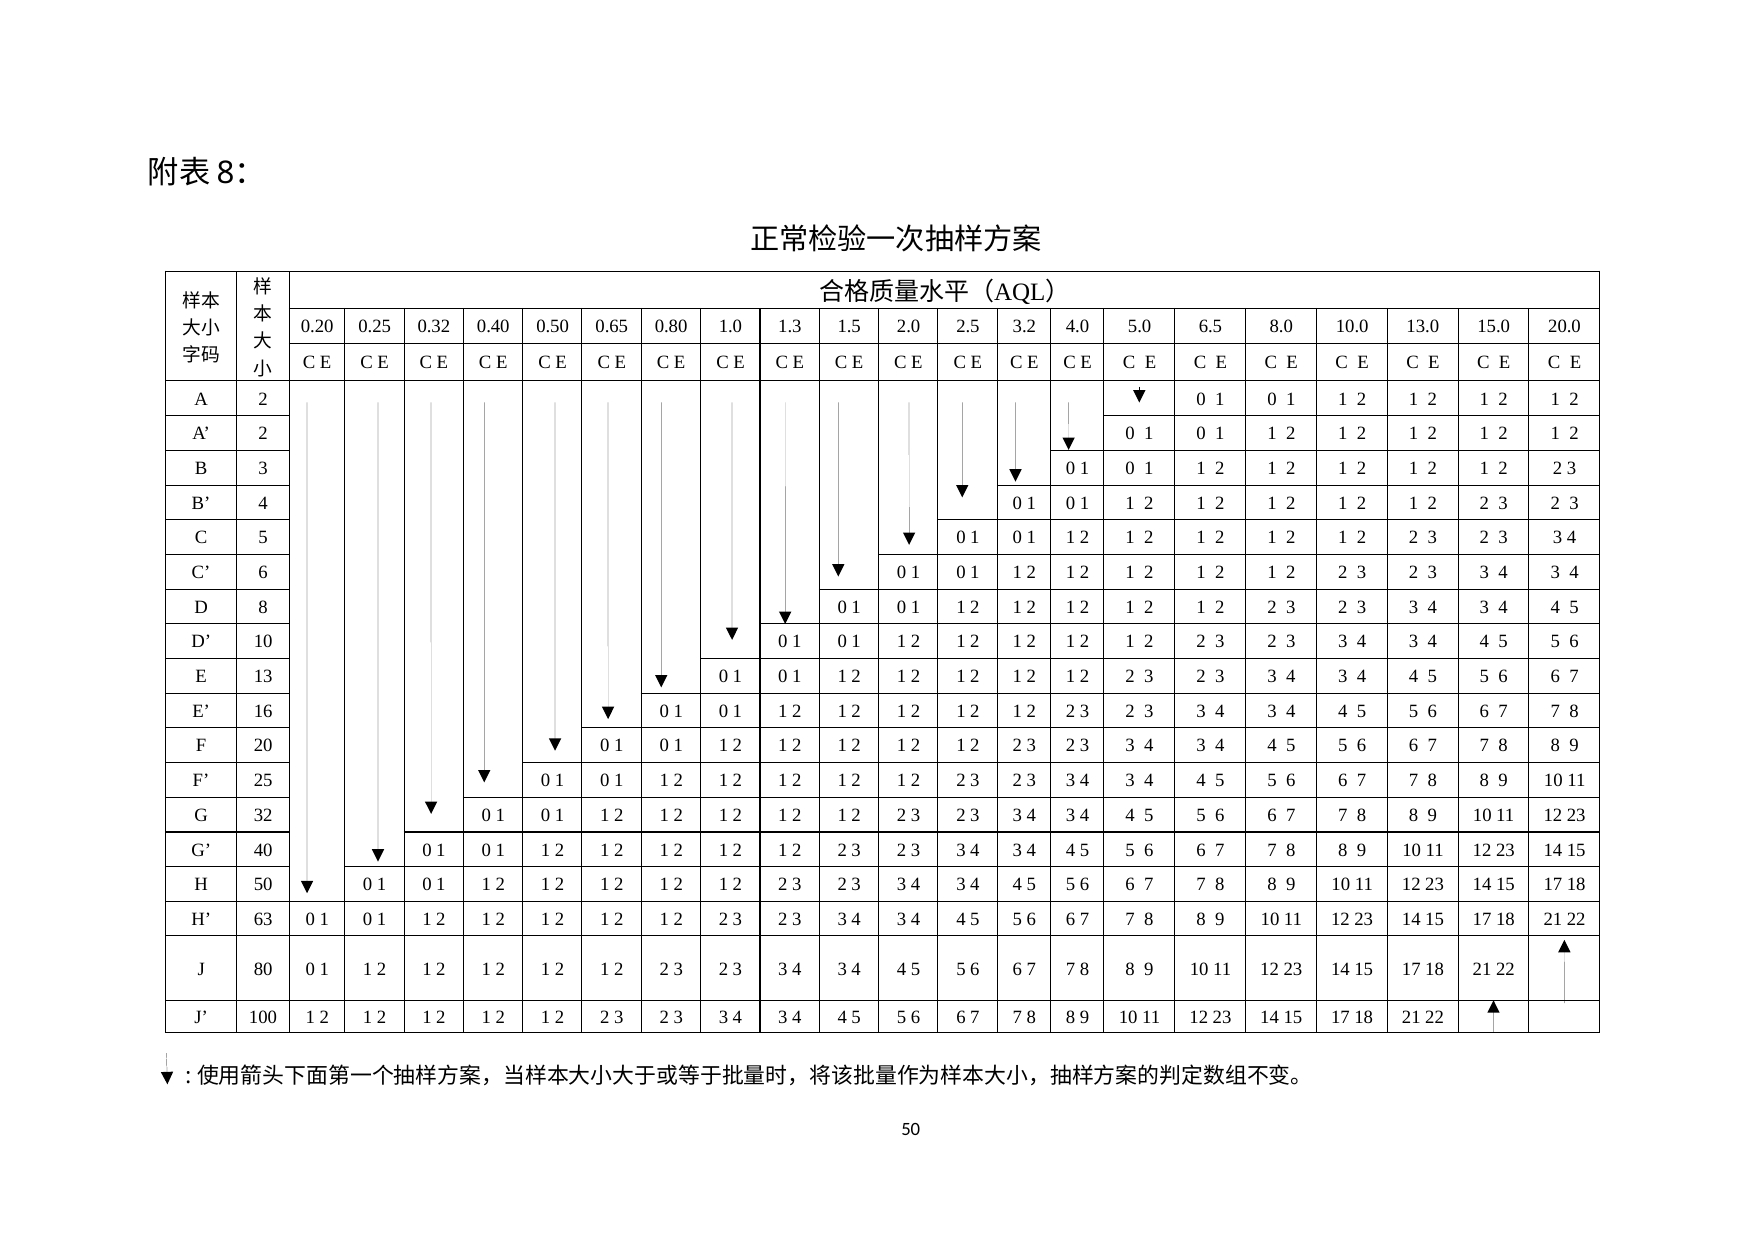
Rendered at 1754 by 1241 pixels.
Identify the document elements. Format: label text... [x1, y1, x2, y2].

table_cell 1 2 [523, 902, 581, 935]
table_cell 6 7 [1459, 694, 1528, 727]
table_cell 1 2 [1317, 381, 1387, 415]
table_cell 3 4 [1175, 694, 1245, 727]
table_cell 1 2 [701, 798, 759, 831]
table_cell 0.20 [290, 309, 344, 343]
table_cell 0 1 [820, 590, 878, 623]
table_cell 1 2 [464, 902, 522, 935]
table_cell 3 4 [701, 1001, 759, 1032]
table_cell 1 2 [523, 1001, 581, 1032]
table_cell 1 2 [879, 694, 937, 727]
table_cell 5 6 [1459, 659, 1528, 693]
table_cell C E [998, 344, 1050, 380]
table_cell 0 1 [345, 867, 404, 901]
table_cell 1 2 [1104, 590, 1174, 623]
table_cell 25 [237, 763, 289, 797]
table_cell 0 1 [642, 694, 700, 727]
table_cell 2 [237, 381, 289, 415]
table_cell 1 2 [820, 694, 878, 727]
table_cell 1 2 [761, 694, 819, 727]
table_cell 1 2 [1175, 520, 1245, 554]
table_cell 7 8 [1317, 798, 1387, 831]
table_cell 2 3 [1388, 520, 1458, 554]
table_cell 8 9 [1175, 902, 1245, 935]
table_cell 21 22 [1388, 1001, 1458, 1032]
table_cell 10 11 [1529, 763, 1599, 797]
table_cell 2 3 [1175, 624, 1245, 658]
table_cell 1 2 [405, 1001, 463, 1032]
table_cell [938, 381, 997, 519]
table_cell 6 7 [1104, 867, 1174, 901]
table_cell 100 [237, 1001, 289, 1032]
table_cell 1 2 [761, 728, 819, 762]
table_cell 6.5 [1175, 309, 1245, 343]
table_cell 1 2 [879, 763, 937, 797]
table_cell 1 2 [998, 694, 1050, 727]
table_cell [582, 381, 641, 727]
table_cell 0 1 [290, 902, 344, 935]
table_cell 2 3 [761, 867, 819, 901]
table_cell 1 2 [642, 763, 700, 797]
table_cell 2 3 [1459, 486, 1528, 519]
table_cell 0.80 [642, 309, 700, 343]
table_header 合格质量水平（AQL） [290, 272, 1599, 308]
table_cell 1 2 [1246, 520, 1316, 554]
table_cell 1 2 [1104, 624, 1174, 658]
table_cell 2 3 [1104, 694, 1174, 727]
table_cell 3 4 [1317, 624, 1387, 658]
table_cell 3 4 [820, 936, 878, 1000]
table_cell 3 4 [1388, 624, 1458, 658]
table_cell 2 3 [879, 798, 937, 831]
table_cell 0 1 [582, 763, 641, 797]
table_cell 5 6 [1246, 763, 1316, 797]
table_cell 1 2 [701, 728, 759, 762]
table_cell 1 2 [642, 867, 700, 901]
table_cell F [166, 728, 236, 762]
table_cell 1 2 [523, 936, 581, 1000]
table_cell J [166, 936, 236, 1000]
table_cell 7 8 [1529, 694, 1599, 727]
table_cell 3 4 [1104, 728, 1174, 762]
table_cell 5 6 [1388, 694, 1458, 727]
table_cell C’ [166, 555, 236, 588]
table_cell 3 4 [1459, 590, 1528, 623]
table_cell 1 2 [464, 936, 522, 1000]
table_cell 12 23 [1459, 833, 1528, 866]
table_cell 0 1 [345, 902, 404, 935]
table_cell 7 8 [1246, 833, 1316, 866]
table_cell 20 [237, 728, 289, 762]
table_cell 1 2 [1051, 624, 1103, 658]
table_cell 0 1 [1175, 416, 1245, 450]
table_cell 3 4 [1529, 520, 1599, 554]
table_cell 4 [237, 486, 289, 519]
table_cell 1 2 [938, 590, 997, 623]
table_cell 2 3 [761, 902, 819, 935]
table_cell [1494, 1001, 1528, 1032]
table_cell 0.65 [582, 309, 641, 343]
table_cell [761, 381, 819, 623]
table_cell 14 15 [1459, 867, 1528, 901]
table_cell C E [1388, 344, 1458, 380]
table_cell 2 3 [1246, 624, 1316, 658]
table_cell 7 8 [998, 1001, 1050, 1032]
table_cell 2 3 [642, 936, 700, 1000]
table_cell 3 4 [761, 1001, 819, 1032]
table_header 样本 大小字码 [166, 272, 236, 380]
table_cell 1 2 [1388, 381, 1458, 415]
table_cell C [166, 520, 236, 554]
table_cell 0 1 [405, 833, 463, 866]
table_cell A [166, 381, 236, 415]
table_cell 1 2 [938, 694, 997, 727]
table_cell 10 [237, 624, 289, 658]
table_cell 2 3 [1051, 694, 1103, 727]
table_cell 20.0 [1529, 309, 1599, 343]
table_cell 5 6 [938, 936, 997, 1000]
table_cell [1529, 936, 1599, 1000]
table_cell 1 2 [1317, 451, 1387, 484]
table_cell 1 2 [938, 728, 997, 762]
table_cell C E [1529, 344, 1599, 380]
table_cell 3 4 [1529, 555, 1599, 588]
table_cell 5 6 [1104, 833, 1174, 866]
table_cell 10 11 [1317, 867, 1387, 901]
table_cell 0.50 [523, 309, 581, 343]
table_cell 17 18 [1317, 1001, 1387, 1032]
table_cell 1 2 [1246, 451, 1316, 484]
table_cell G [166, 798, 236, 831]
table_cell 10 11 [1175, 936, 1245, 1000]
table_cell 10 11 [1459, 798, 1528, 831]
table_cell 0 1 [405, 867, 463, 901]
table_cell 1 2 [1175, 590, 1245, 623]
table_cell 3 4 [998, 833, 1050, 866]
table_cell 4 5 [998, 867, 1050, 901]
table_cell 5 6 [1051, 867, 1103, 901]
table_cell 63 [237, 902, 289, 935]
table_cell H’ [166, 902, 236, 935]
text 正常检验一次抽样方案 [148, 216, 1636, 258]
table_cell 7 8 [1104, 902, 1174, 935]
text 附表8： [148, 148, 1636, 193]
table_cell 1 2 [1317, 486, 1387, 519]
table_cell [701, 381, 759, 658]
table_cell 2 3 [1317, 555, 1387, 588]
table_cell 2 3 [1529, 486, 1599, 519]
table_cell 0 1 [701, 659, 759, 693]
table_cell 14 15 [1317, 936, 1387, 1000]
table_cell 5 6 [1317, 728, 1387, 762]
table_cell 12 23 [1246, 936, 1316, 1000]
table_cell 12 23 [1388, 867, 1458, 901]
table_cell 2 3 [1459, 520, 1528, 554]
table_cell 5 6 [1175, 798, 1245, 831]
table_cell 1 2 [820, 763, 878, 797]
table_cell 12 23 [1529, 798, 1599, 831]
table_cell C E [820, 344, 878, 380]
table_cell 0 1 [879, 590, 937, 623]
table_cell 1 2 [1459, 381, 1528, 415]
table_cell 6 7 [1529, 659, 1599, 693]
table_cell C E [1246, 344, 1316, 380]
table_cell 10 11 [1246, 902, 1316, 935]
table_cell 0.40 [464, 309, 522, 343]
table_cell 80 [237, 936, 289, 1000]
table_cell C E [701, 344, 759, 380]
table_cell 3 4 [1317, 659, 1387, 693]
table_cell C E [345, 344, 404, 380]
table_cell 0 1 [290, 936, 344, 1000]
table_cell G’ [166, 833, 236, 866]
table_cell 1.0 [701, 309, 759, 343]
table_cell 4 5 [1459, 624, 1528, 658]
table_cell 1 2 [345, 936, 404, 1000]
table_cell 8 9 [1051, 1001, 1103, 1032]
table_cell 2 3 [879, 833, 937, 866]
table_cell 12 23 [1175, 1001, 1245, 1032]
table_cell F’ [166, 763, 236, 797]
table_cell 0 1 [879, 555, 937, 588]
table_cell 1 2 [1529, 381, 1599, 415]
table_cell 1 2 [1051, 555, 1103, 588]
table_cell 0 1 [938, 520, 997, 554]
table_cell 6 7 [1051, 902, 1103, 935]
table_cell C E [642, 344, 700, 380]
table_cell 14 15 [1388, 902, 1458, 935]
table_cell 1.3 [761, 309, 819, 343]
table_cell 1 2 [998, 555, 1050, 588]
table_cell 0 1 [464, 798, 522, 831]
table_cell 8 [237, 590, 289, 623]
table_cell 3 4 [938, 833, 997, 866]
table_header 样本大小 [237, 272, 289, 380]
table_cell 4 5 [820, 1001, 878, 1032]
table_cell 3 4 [1051, 798, 1103, 831]
table_cell 3 4 [998, 798, 1050, 831]
table_cell 8 9 [1104, 936, 1174, 1000]
table_cell 1 2 [998, 659, 1050, 693]
table_cell 40 [237, 833, 289, 866]
table_cell 6 7 [1317, 763, 1387, 797]
table_cell 4 5 [1246, 728, 1316, 762]
table_cell 2 3 [1246, 590, 1316, 623]
table_cell 5 6 [1529, 624, 1599, 658]
table_cell 1 2 [1051, 520, 1103, 554]
table_cell 3 4 [1246, 659, 1316, 693]
table_cell 2 3 [701, 902, 759, 935]
table_cell 5 [237, 520, 289, 554]
table_cell 1 2 [582, 902, 641, 935]
table_cell 7 8 [1051, 936, 1103, 1000]
table_cell 1 2 [464, 867, 522, 901]
table_cell 10 11 [1104, 1001, 1174, 1032]
table_cell 1 2 [938, 659, 997, 693]
table_cell 7 8 [1388, 763, 1458, 797]
table_cell 1 2 [582, 833, 641, 866]
table_cell 8 9 [1246, 867, 1316, 901]
table_cell 4 5 [1175, 763, 1245, 797]
table_cell 14 15 [1529, 833, 1599, 866]
table_cell 8 9 [1317, 833, 1387, 866]
table_cell 0.32 [405, 309, 463, 343]
table_cell 3 4 [1388, 590, 1458, 623]
table_cell 2 3 [998, 763, 1050, 797]
table_cell 6 7 [938, 1001, 997, 1032]
table_cell 1 2 [761, 833, 819, 866]
table_cell 0 1 [1051, 451, 1103, 484]
table_cell 7 8 [1175, 867, 1245, 901]
table_cell H [166, 867, 236, 901]
table_cell 1 2 [1246, 416, 1316, 450]
table_cell 1 2 [879, 659, 937, 693]
table_cell 1 2 [1317, 416, 1387, 450]
table_cell 6 [237, 555, 289, 588]
table_cell 1 2 [1175, 555, 1245, 588]
table_cell 1 2 [642, 833, 700, 866]
table_cell 1 2 [761, 798, 819, 831]
table_cell 1 2 [701, 763, 759, 797]
table_cell [642, 381, 700, 693]
table_cell 13 [237, 659, 289, 693]
table_cell 3 4 [938, 867, 997, 901]
table_cell [998, 381, 1050, 484]
table_cell C E [1051, 344, 1103, 380]
table_cell 1 2 [405, 936, 463, 1000]
table_cell [1104, 381, 1174, 415]
table_cell 1 2 [1388, 486, 1458, 519]
table_cell 0 1 [1051, 486, 1103, 519]
table_cell C E [1175, 344, 1245, 380]
table_cell C E [464, 344, 522, 380]
table_cell C E [582, 344, 641, 380]
table_cell 1 2 [582, 867, 641, 901]
table_cell E’ [166, 694, 236, 727]
table_cell 1 2 [1104, 520, 1174, 554]
table_cell 1 2 [1388, 451, 1458, 484]
table_cell B’ [166, 486, 236, 519]
table_cell [1051, 381, 1103, 450]
table_cell 1 2 [1104, 555, 1174, 588]
table_cell 2 3 [1388, 555, 1458, 588]
table_cell 1.5 [820, 309, 878, 343]
table_cell 1 2 [345, 1001, 404, 1032]
table_cell [405, 381, 463, 831]
table_cell 50 [237, 867, 289, 901]
table_cell 1 2 [820, 798, 878, 831]
table_cell 16 [237, 694, 289, 727]
table_cell 1 2 [1459, 451, 1528, 484]
table_cell C E [938, 344, 997, 380]
table_cell 1 2 [1246, 555, 1316, 588]
table_cell 0.25 [345, 309, 404, 343]
table_cell 1 2 [405, 902, 463, 935]
table_cell C E [879, 344, 937, 380]
table_cell 10.0 [1317, 309, 1387, 343]
table_cell 0 1 [998, 520, 1050, 554]
table_cell 17 18 [1388, 936, 1458, 1000]
table_cell 1 2 [1529, 416, 1599, 450]
table_cell 13.0 [1388, 309, 1458, 343]
table_cell 2 [237, 416, 289, 450]
table_cell 4 5 [938, 902, 997, 935]
table_cell 4.0 [1051, 309, 1103, 343]
table_cell C E [1459, 344, 1528, 380]
table_cell 1 2 [1051, 659, 1103, 693]
table_cell 0 1 [464, 833, 522, 866]
table_cell 2 3 [1529, 451, 1599, 484]
table_cell [290, 381, 344, 901]
table_cell 1 2 [1051, 590, 1103, 623]
table_cell 3 [237, 451, 289, 484]
table_cell 1 2 [938, 624, 997, 658]
table_cell 1 2 [879, 624, 937, 658]
table_cell 0 1 [701, 694, 759, 727]
table_cell 1 2 [290, 1001, 344, 1032]
table_cell 1 2 [1175, 451, 1245, 484]
table_cell B [166, 451, 236, 484]
table_cell 10 11 [1388, 833, 1458, 866]
table_cell J’ [166, 1001, 236, 1032]
table_cell 2.5 [938, 309, 997, 343]
table_cell 2 3 [938, 798, 997, 831]
table_cell 1 2 [998, 590, 1050, 623]
table_cell 1 2 [701, 833, 759, 866]
table_cell 0 1 [642, 728, 700, 762]
table_cell 7 8 [1459, 728, 1528, 762]
table_cell 21 22 [1529, 902, 1599, 935]
table_cell 3 4 [761, 936, 819, 1000]
table_cell 1 2 [820, 659, 878, 693]
table_cell 0 1 [1104, 416, 1174, 450]
table_cell 4 5 [879, 936, 937, 1000]
table_cell 3 4 [1459, 555, 1528, 588]
table_cell 6 7 [998, 936, 1050, 1000]
table_cell [1529, 1001, 1599, 1032]
table_cell 1 2 [582, 936, 641, 1000]
table_cell 0 1 [820, 624, 878, 658]
table_cell 0 1 [523, 763, 581, 797]
table_cell 1 2 [1175, 486, 1245, 519]
table_cell 4 5 [1388, 659, 1458, 693]
table_cell [523, 381, 581, 762]
table_cell 1 2 [1388, 416, 1458, 450]
table_cell 1 2 [642, 902, 700, 935]
table_cell 5.0 [1104, 309, 1174, 343]
table_cell [879, 381, 937, 554]
table_cell 3 4 [1104, 763, 1174, 797]
table_cell 3 4 [1051, 763, 1103, 797]
table_cell 6 7 [1175, 833, 1245, 866]
table_cell 1 2 [1459, 416, 1528, 450]
table_cell 6 7 [1246, 798, 1316, 831]
table_cell A’ [166, 416, 236, 450]
table_cell 0 1 [1246, 381, 1316, 415]
table_cell 14 15 [1246, 1001, 1316, 1032]
table_cell 0 1 [938, 555, 997, 588]
table_cell 0 1 [1175, 381, 1245, 415]
table_cell 2 3 [701, 936, 759, 1000]
table_cell 0 1 [582, 728, 641, 762]
table_cell 3 4 [879, 902, 937, 935]
table_cell 2 3 [1104, 659, 1174, 693]
table_cell C E [1104, 344, 1174, 380]
table_cell 4 5 [1529, 590, 1599, 623]
table_cell 5 6 [879, 1001, 937, 1032]
table_cell 0 1 [523, 798, 581, 831]
text : 使用箭头下面第一个抽样方案，当样本大小大于或等于批量时，将该批量作为样本大小，抽样方案的判定数组不变。 [148, 1058, 1636, 1090]
table_cell 1 2 [523, 833, 581, 866]
table_cell 4 5 [1317, 694, 1387, 727]
table_cell 1 2 [523, 867, 581, 901]
table_cell 8.0 [1246, 309, 1316, 343]
table_cell 0 1 [761, 659, 819, 693]
table_cell [820, 381, 878, 588]
table_cell C E [523, 344, 581, 380]
table_cell 1 2 [1104, 486, 1174, 519]
table_cell 3 4 [820, 902, 878, 935]
table_cell 17 18 [1459, 902, 1528, 935]
table_cell 4 5 [1051, 833, 1103, 866]
table_cell 0 1 [1104, 451, 1174, 484]
table_cell 8 9 [1459, 763, 1528, 797]
table_cell 2 3 [1051, 728, 1103, 762]
table_cell [345, 381, 404, 866]
table_cell 8 9 [1388, 798, 1458, 831]
table_cell C E [290, 344, 344, 380]
table_cell C E [405, 344, 463, 380]
table_cell D [166, 590, 236, 623]
table_cell 1 2 [642, 798, 700, 831]
table_cell 3.2 [998, 309, 1050, 343]
table_cell 2.0 [879, 309, 937, 343]
table_cell C E [761, 344, 819, 380]
table_cell 1 2 [998, 624, 1050, 658]
table_cell 1 2 [1317, 520, 1387, 554]
table_cell C E [1317, 344, 1387, 380]
table_cell 2 3 [998, 728, 1050, 762]
table_cell 2 3 [1175, 659, 1245, 693]
table_cell 8 9 [1529, 728, 1599, 762]
table_cell 1 2 [761, 763, 819, 797]
table_cell 1 2 [820, 728, 878, 762]
table_cell 6 7 [1388, 728, 1458, 762]
table_cell 21 22 [1459, 936, 1528, 1000]
table_cell 12 23 [1317, 902, 1387, 935]
table_cell 0 1 [761, 624, 819, 658]
table_cell D’ [166, 624, 236, 658]
table_cell 32 [237, 798, 289, 831]
table_cell 2 3 [582, 1001, 641, 1032]
table_cell 15.0 [1459, 309, 1528, 343]
table_cell 2 3 [642, 1001, 700, 1032]
table_cell 5 6 [998, 902, 1050, 935]
table_cell 3 4 [879, 867, 937, 901]
table_cell 2 3 [820, 833, 878, 866]
table_cell 17 18 [1529, 867, 1599, 901]
table_cell 1 2 [1246, 486, 1316, 519]
table_cell 1 2 [879, 728, 937, 762]
table_cell 4 5 [1104, 798, 1174, 831]
table_cell 2 3 [1317, 590, 1387, 623]
table_cell 2 3 [938, 763, 997, 797]
table_cell [464, 381, 522, 797]
table_cell [1459, 1001, 1493, 1032]
table_cell 3 4 [1175, 728, 1245, 762]
table_cell 1 2 [464, 1001, 522, 1032]
table_cell 2 3 [820, 867, 878, 901]
table_cell 0 1 [998, 486, 1050, 519]
table_cell E [166, 659, 236, 693]
table_cell 1 2 [582, 798, 641, 831]
table_cell 1 2 [701, 867, 759, 901]
table_cell 3 4 [1246, 694, 1316, 727]
